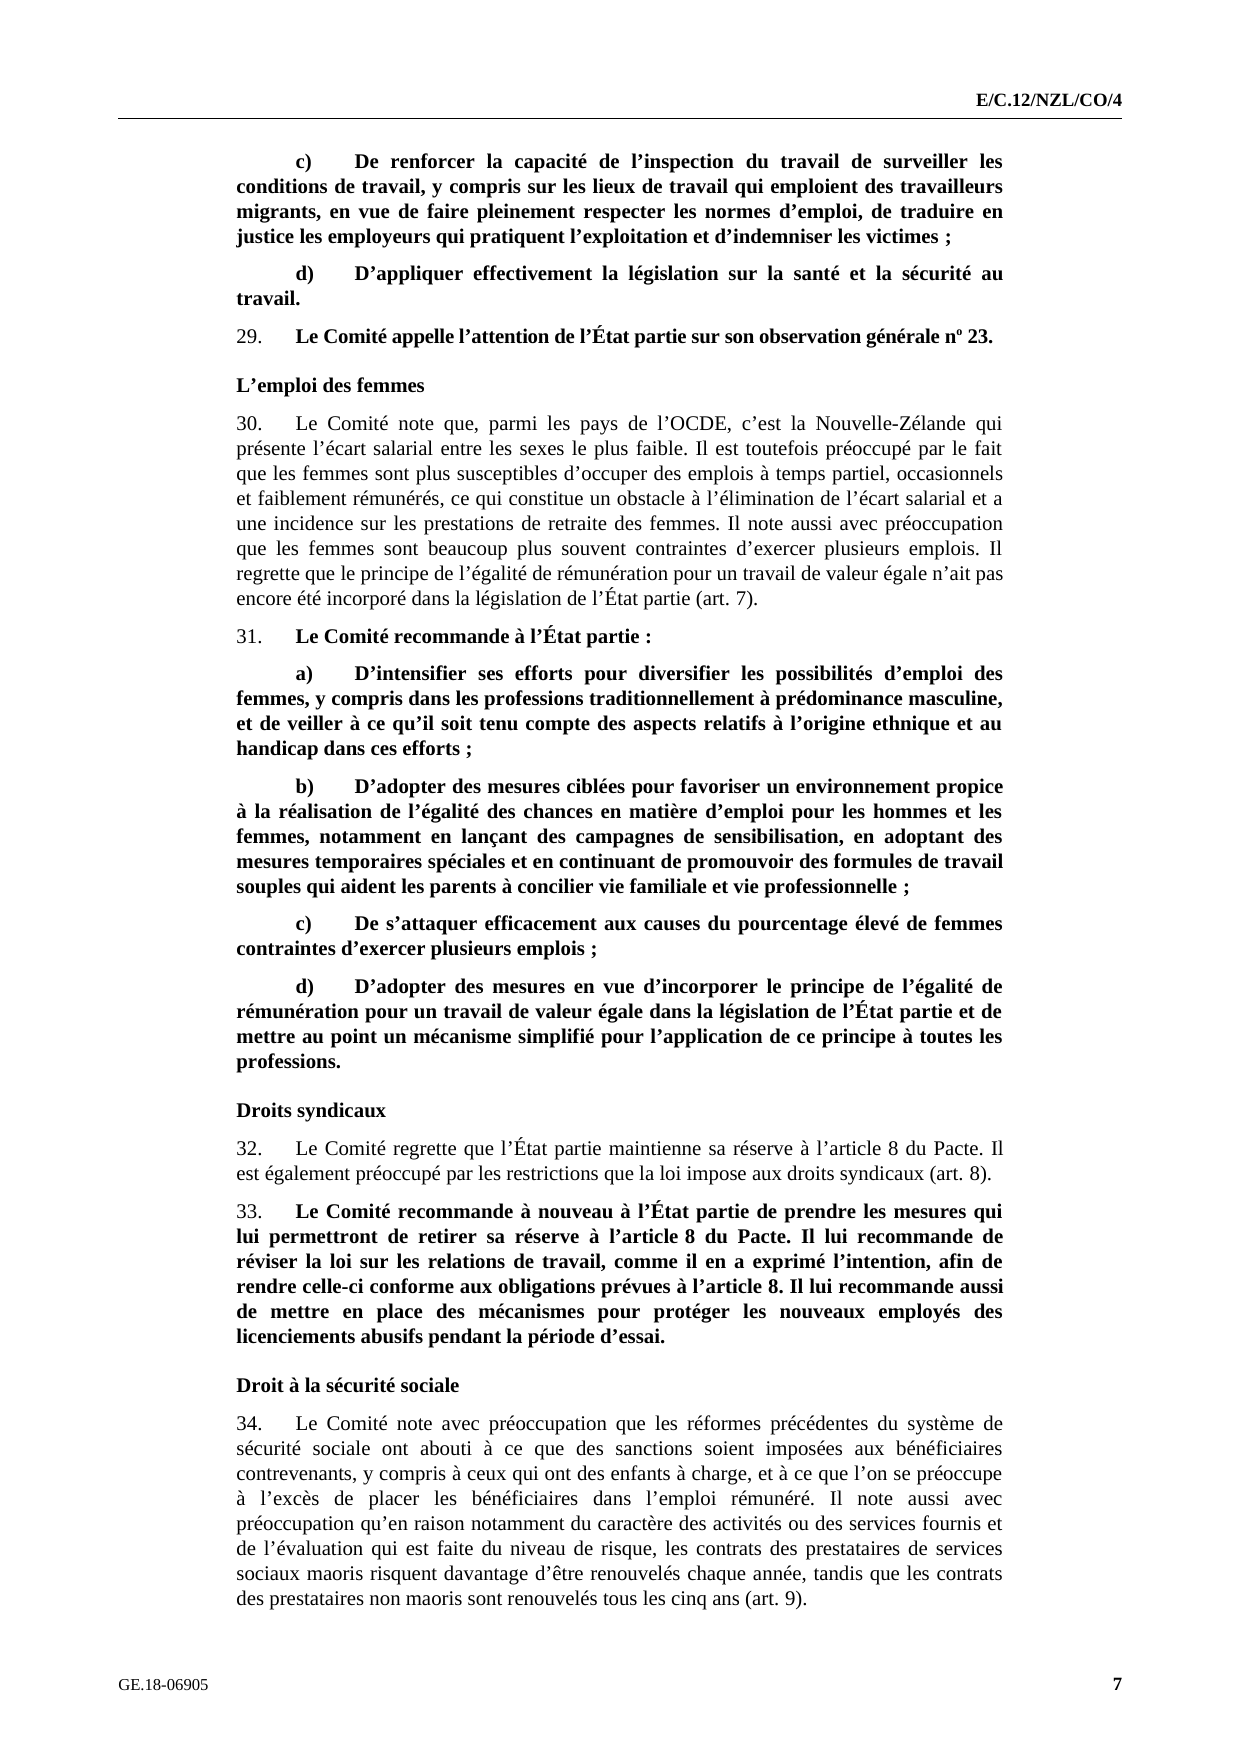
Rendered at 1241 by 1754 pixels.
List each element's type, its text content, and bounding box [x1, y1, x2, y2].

text 34. Le Comité note avec préoccupation que les réformes précédentes du système de sécurité sociale ont abouti à ce que des sanctions soient imposées aux bénéficiaires contrevenants, y compris à ceux qui ont des enfants à charge, et à ce que l’on se préoccupe à l’excès de placer les bénéficiaires dans l’emploi rémunéré. Il note aussi avec préoccupation qu’en raison notamment du caractère des activités ou des services fournis et de l’évaluation qui est faite du niveau de risque, les contrats des prestataires de services sociaux maoris risquent davantage d’être renouvelés chaque année, tandis que les contrats des prestataires non maoris sont renouvelés tous les cinq ans (art. 9). [236, 1410, 1004, 1610]
text 30. Le Comité note que, parmi les pays de l’OCDE, c’est la Nouvelle-Zélande qui présente l’écart salarial entre les sexes le plus faible. Il est toutefois préoccupé par le fait que les femmes sont plus susceptibles d’occuper des emplois à temps partiel, occasionnels et faiblement rémunérés, ce qui constitue un obstacle à l’élimination de l’écart salarial et a une incidence sur les prestations de retraite des femmes. Il note aussi avec préoccupation que les femmes sont beaucoup plus souvent contraintes d’exercer plusieurs emplois. Il regrette que le principe de l’égalité de rémunération pour un travail de valeur égale n’ait pas encore été incorporé dans la législation de l’État partie (art. 7). [236, 410, 1004, 610]
text d) D’adopter des mesures en vue d’incorporer le principe de l’égalité de rémunération pour un travail de valeur égale dans la législation de l’État partie et de mettre au point un mécanisme simplifié pour l’application de ce principe à toutes les professions. [236, 973, 1004, 1073]
text c) De s’attaquer efficacement aux causes du pourcentage élevé de femmes contraintes d’exercer plusieurs emplois ; [236, 910, 1004, 960]
text L’emploi des femmes [118, 373, 1004, 398]
text Droit à la sécurité sociale [118, 1373, 1004, 1398]
text c) De renforcer la capacité de l’inspection du travail de surveiller les conditions de travail, y compris sur les lieux de travail qui emploient des travailleurs migrants, en vue de faire pleinement respecter les normes d’emploi, de traduire en justice les employeurs qui pratiquent l’exploitation et d’indemniser les victimes ; [236, 148, 1004, 248]
text Droits syndicaux [118, 1098, 1004, 1123]
text 33. Le Comité recommande à nouveau à l’État partie de prendre les mesures qui lui permettront de retirer sa réserve à l’article 8 du Pacte. Il lui recommande de réviser la loi sur les relations de travail, comme il en a exprimé l’intention, afin de rendre celle-ci conforme aux obligations prévues à l’article 8. Il lui recommande aussi de mettre en place des mécanismes pour protéger les nouveaux employés des licenciements abusifs pendant la période d’essai. [236, 1198, 1004, 1348]
text 31. Le Comité recommande à l’État partie : [236, 623, 1004, 648]
text a) D’intensifier ses efforts pour diversifier les possibilités d’emploi des femmes, y compris dans les professions traditionnellement à prédominance masculine, et de veiller à ce qu’il soit tenu compte des aspects relatifs à l’origine ethnique et au handicap dans ces efforts ; [236, 660, 1004, 760]
text 29. Le Comité appelle l’attention de l’État partie sur son observation générale no 23. [236, 323, 1004, 348]
text b) D’adopter des mesures ciblées pour favoriser un environnement propice à la réalisation de l’égalité des chances en matière d’emploi pour les hommes et les femmes, notamment en lançant des campagnes de sensibilisation, en adoptant des mesures temporaires spéciales et en continuant de promouvoir des formules de travail souples qui aident les parents à concilier vie familiale et vie professionnelle ; [236, 773, 1004, 898]
text 32. Le Comité regrette que l’État partie maintienne sa réserve à l’article 8 du Pacte. Il est également préoccupé par les restrictions que la loi impose aux droits syndicaux (art. 8). [236, 1135, 1004, 1185]
text d) D’appliquer effectivement la législation sur la santé et la sécurité au travail. [236, 260, 1004, 310]
